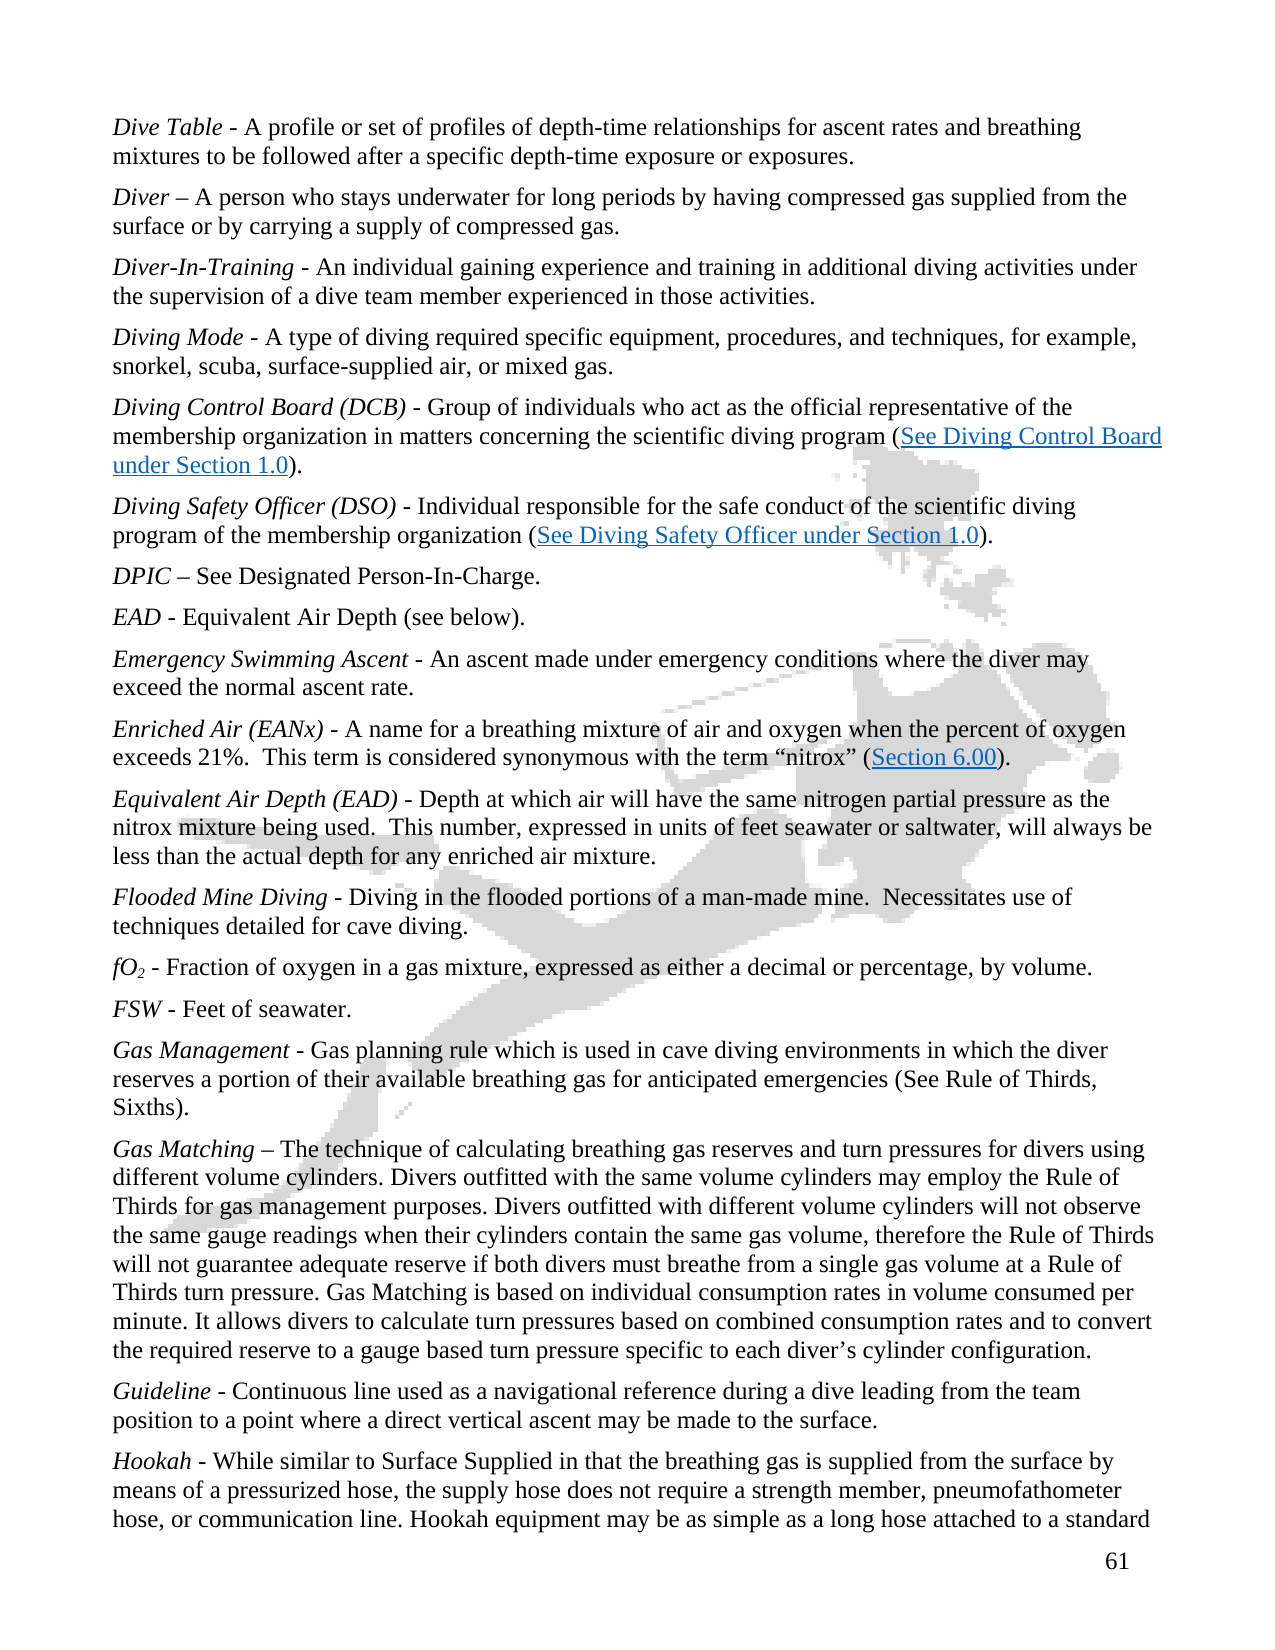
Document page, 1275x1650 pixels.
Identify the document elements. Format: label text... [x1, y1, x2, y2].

text Emergency Swimming Ascent - An ascent made under emergency conditions where the diver may exceed the normal ascent rate. [112, 644, 1162, 701]
text Diver-In-Training - An individual gaining experience and training in additional diving activities under the supervision of a dive team member experienced in those activities. [112, 252, 1162, 310]
text Enriched Air (EANx) - A name for a breathing mixture of air and oxygen when the percent of oxygen exceeds 21%. This term is considered synonymous with the term “nitrox” (Section 6.00). [112, 714, 1162, 771]
text Diving Control Board (DCB) - Group of individuals who act as the official representative of the membership organization in matters concerning the scientific diving program (See Diving Control Board under Section 1.0). [112, 392, 1162, 479]
text DPIC – See Designated Person-In-Charge. [112, 561, 1162, 590]
text Gas Matching – The technique of calculating breathing gas reserves and turn pressures for divers using different volume cylinders. Divers outfitted with the same volume cylinders may employ the Rule of Thirds for gas management purposes. Divers outfitted with different volume cylinders will not observe the same gauge readings when their cylinders contain the same gas volume, therefore the Rule of Thirds will not guarantee adequate reserve if both divers must breathe from a single gas volume at a Rule of Thirds turn pressure. Gas Matching is based on individual consumption rates in volume consumed per minute. It allows divers to calculate turn pressures based on combined consumption rates and to convert the required reserve to a gauge based turn pressure specific to each diver’s cylinder configuration. [112, 1134, 1162, 1364]
text Diving Safety Officer (DSO) - Individual responsible for the safe conduct of the scientific diving program of the membership organization (See Diving Safety Officer under Section 1.0). [112, 491, 1162, 549]
text Gas Management - Gas planning rule which is used in cave diving environments in which the diver reserves a portion of their available breathing gas for anticipated emergencies (See Rule of Thirds, Sixths). [112, 1035, 1162, 1121]
text fO2 - Fraction of oxygen in a gas mixture, expressed as either a decimal or percentage, by volume. [112, 952, 1162, 981]
text Equivalent Air Depth (EAD) - Depth at which air will have the same nitrogen partial pressure as the nitrox mixture being used. This number, expressed in units of feet seawater or saltwater, will always be less than the actual depth for any enriched air mixture. [112, 784, 1162, 870]
text Dive Table - A profile or set of profiles of depth-time relationships for ascent rates and breathing mixtures to be followed after a specific depth-time exposure or exposures. [112, 112, 1162, 170]
text Diving Mode - A type of diving required specific equipment, procedures, and techniques, for example, snorkel, scuba, surface-supplied air, or mixed gas. [112, 322, 1162, 380]
text Diver – A person who stays underwater for long periods by having compressed gas supplied from the surface or by carrying a supply of compressed gas. [112, 182, 1162, 240]
text Flooded Mine Diving - Diving in the flooded portions of a man-made mine. Necessitates use of techniques detailed for cave diving. [112, 882, 1162, 940]
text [112, 1446, 1162, 1532]
text FSW - Feet of seawater. [112, 994, 1162, 1022]
text Guideline - Continuous line used as a navigational reference during a dive leading from the team position to a point where a direct vertical ascent may be made to the surface. [112, 1376, 1162, 1434]
text EAD - Equivalent Air Depth (see below). [112, 602, 1162, 631]
